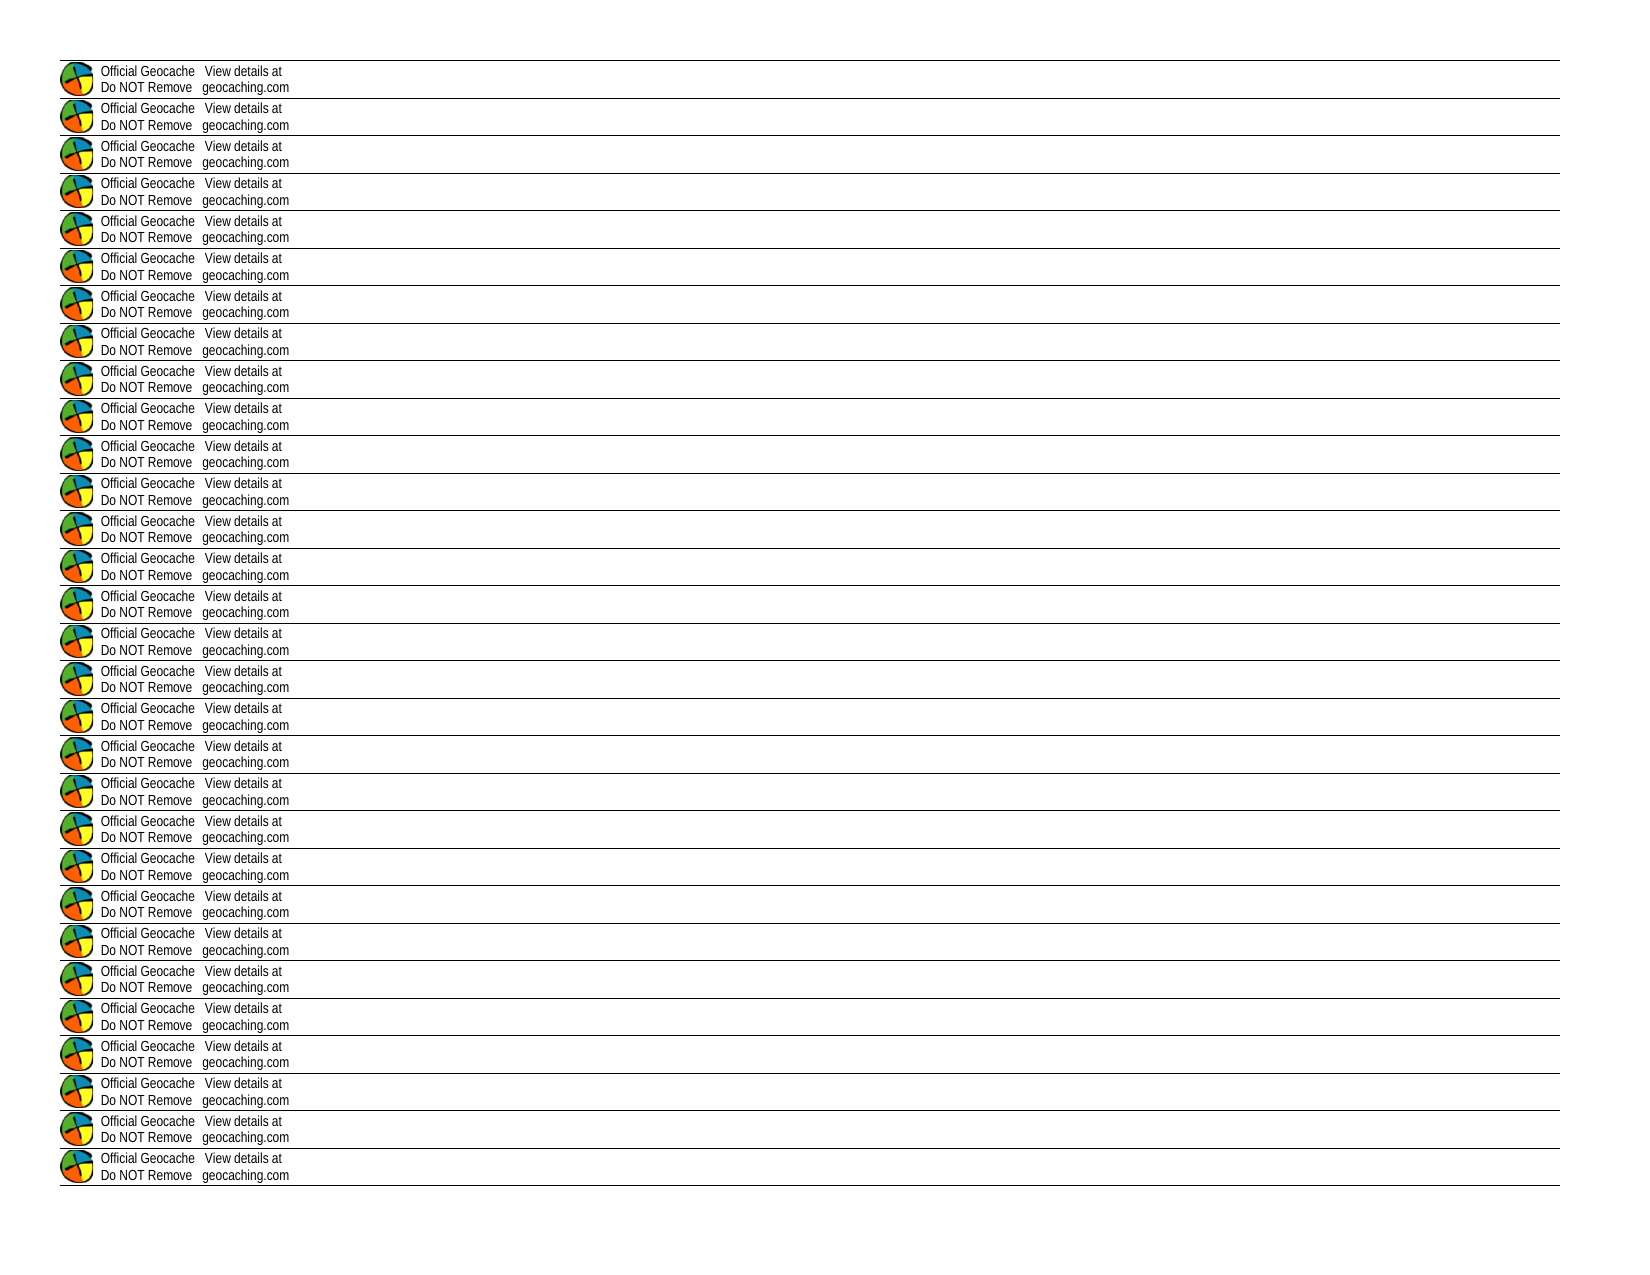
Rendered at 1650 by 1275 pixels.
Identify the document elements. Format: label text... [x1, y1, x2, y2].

table_cell Official Geocache View details at Do NOT Remove geocaching.com [60, 886, 1560, 922]
table_cell Official Geocache View details at Do NOT Remove geocaching.com [60, 474, 1560, 510]
picture [60, 62, 94, 96]
picture [60, 587, 94, 621]
picture [60, 925, 94, 958]
picture [60, 887, 94, 921]
table_cell Official Geocache View details at Do NOT Remove geocaching.com [60, 1074, 1560, 1110]
table_cell Official Geocache View details at Do NOT Remove geocaching.com [60, 924, 1560, 960]
table_cell Official Geocache View details at Do NOT Remove geocaching.com [60, 774, 1560, 810]
picture [60, 812, 94, 846]
picture [60, 1075, 94, 1108]
picture [60, 1000, 94, 1033]
picture [60, 700, 94, 733]
table_cell Official Geocache View details at Do NOT Remove geocaching.com [60, 361, 1560, 397]
picture [60, 437, 94, 471]
picture [60, 662, 94, 696]
table_cell Official Geocache View details at Do NOT Remove geocaching.com [60, 1036, 1560, 1072]
picture [60, 137, 94, 171]
picture [60, 737, 94, 771]
picture [60, 625, 94, 658]
picture [60, 1150, 94, 1183]
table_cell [60, 1149, 1560, 1185]
picture [60, 775, 94, 808]
picture [60, 287, 94, 321]
table_cell Official Geocache View details at Do NOT Remove geocaching.com [60, 811, 1560, 847]
table_cell Official Geocache View details at Do NOT Remove geocaching.com [60, 211, 1560, 247]
picture [60, 362, 94, 396]
table_cell Official Geocache View details at Do NOT Remove geocaching.com [60, 324, 1560, 360]
picture [60, 100, 94, 133]
picture [60, 175, 94, 208]
table_cell Official Geocache View details at Do NOT Remove geocaching.com [60, 136, 1560, 172]
table_cell Official Geocache View details at Do NOT Remove geocaching.com [60, 286, 1560, 322]
table_cell Official Geocache View details at Do NOT Remove geocaching.com [60, 624, 1560, 660]
table_cell Official Geocache View details at Do NOT Remove geocaching.com [60, 511, 1560, 547]
table_cell Official Geocache View details at Do NOT Remove geocaching.com [60, 736, 1560, 772]
table_cell Official Geocache View details at Do NOT Remove geocaching.com [60, 436, 1560, 472]
table_cell Official Geocache View details at Do NOT Remove geocaching.com [60, 549, 1560, 585]
picture [60, 250, 94, 283]
table_cell Official Geocache View details at Do NOT Remove geocaching.com [60, 849, 1560, 885]
table_cell Official Geocache View details at Do NOT Remove geocaching.com [60, 1111, 1560, 1147]
table_cell Official Geocache View details at Do NOT Remove geocaching.com [60, 961, 1560, 997]
table_cell Official Geocache View details at Do NOT Remove geocaching.com [60, 699, 1560, 735]
table_cell Official Geocache View details at Do NOT Remove geocaching.com [60, 399, 1560, 435]
picture [60, 1112, 94, 1146]
picture [60, 1037, 94, 1071]
table_cell Official Geocache View details at Do NOT Remove geocaching.com [60, 661, 1560, 697]
picture [60, 550, 94, 583]
picture [60, 212, 94, 246]
table_cell Official Geocache View details at Do NOT Remove geocaching.com [60, 99, 1560, 135]
picture [60, 850, 94, 883]
table_header Official Geocache View details at Do NOT Remove geocaching.com [60, 61, 1560, 97]
picture [60, 400, 94, 433]
table_cell Official Geocache View details at Do NOT Remove geocaching.com [60, 174, 1560, 210]
table_cell Official Geocache View details at Do NOT Remove geocaching.com [60, 249, 1560, 285]
picture [60, 475, 94, 508]
picture [60, 512, 94, 546]
table_cell Official Geocache View details at Do NOT Remove geocaching.com [60, 586, 1560, 622]
table_cell Official Geocache View details at Do NOT Remove geocaching.com [60, 999, 1560, 1035]
picture [60, 962, 94, 996]
picture [60, 325, 94, 358]
